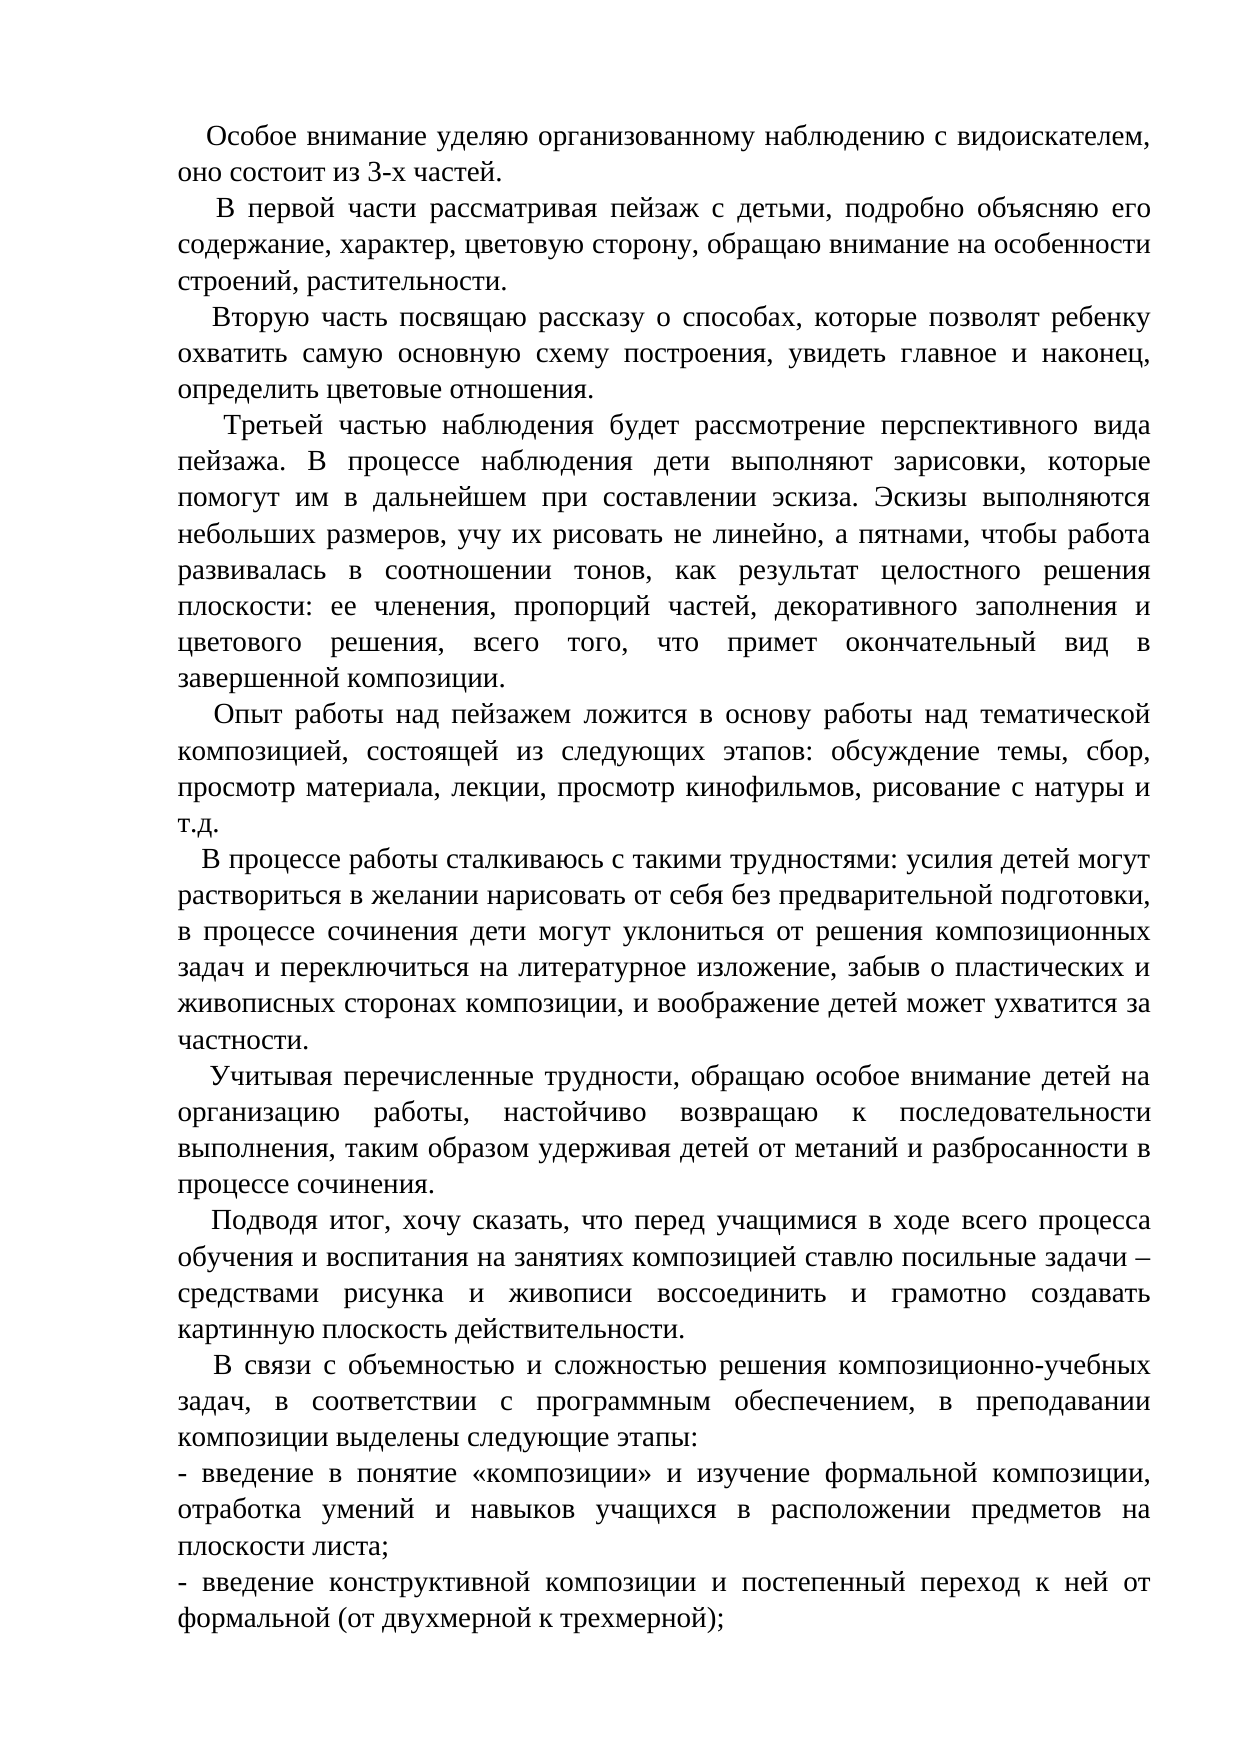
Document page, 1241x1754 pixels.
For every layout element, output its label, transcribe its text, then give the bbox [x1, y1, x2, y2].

text Подводя итог, хочу сказать, что перед учащимися в ходе всего процесса обучения и воспитания на занятиях композицией ставлю посильные задачи – средствами рисунка и живописи воссоединить и грамотно создавать картинную плоскость действительности. [177, 1202, 1152, 1344]
text Третьей частью наблюдения будет рассмотрение перспективного вида пейзажа. В процессе наблюдения дети выполняют зарисовки, которые помогут им в дальнейшем при составлении эскиза. Эскизы выполняются небольших размеров, учу их рисовать не линейно, а пятнами, чтобы работа развивалась в соотношении тонов, как результат целостного решения плоскости: ее членения, пропорций частей, декоративного заполнения и цветового решения, всего того, что примет окончательный вид в завершенной композиции. [177, 407, 1152, 694]
text Вторую часть посвящаю рассказу о способах, которые позволят ребенку охватить самую основную схему построения, увидеть главное и наконец, определить цветовые отношения. [177, 299, 1152, 405]
text Опыт работы над пейзажем ложится в основу работы над тематической композицией, состоящей из следующих этапов: обсуждение темы, сбор, просмотр материала, лекции, просмотр кинофильмов, рисование с натуры и т.д. [177, 696, 1152, 838]
text В связи с объемностью и сложностью решения композиционно-учебных задач, в соответствии с программным обеспечением, в преподавании композиции выделены следующие этапы: [177, 1347, 1152, 1453]
text В первой части рассматривая пейзаж с детьми, подробно объясняю его содержание, характер, цветовую сторону, обращаю внимание на особенности строений, растительности. [177, 190, 1152, 296]
text - введение в понятие «композиции» и изучение формальной композиции, отработка умений и навыков учащихся в расположении предметов на плоскости листа; [177, 1456, 1152, 1561]
text Учитывая перечисленные трудности, обращаю особое внимание детей на организацию работы, настойчиво возвращаю к последовательности выполнения, таким образом удерживая детей от метаний и разбросанности в процессе сочинения. [177, 1058, 1152, 1200]
text Особое внимание уделяю организованному наблюдению с видоискателем, оно состоит из 3-х частей. [177, 118, 1152, 188]
text В процессе работы сталкиваюсь с такими трудностями: усилия детей могут раствориться в желании нарисовать от себя без предварительной подготовки, в процессе сочинения дети могут уклониться от решения композиционных задач и переключиться на литературное изложение, забыв о пластических и живописных сторонах композиции, и воображение детей может ухватится за частности. [177, 841, 1152, 1055]
text - введение конструктивной композиции и постепенный переход к ней от формальной (от двухмерной к трехмерной); [177, 1564, 1152, 1634]
